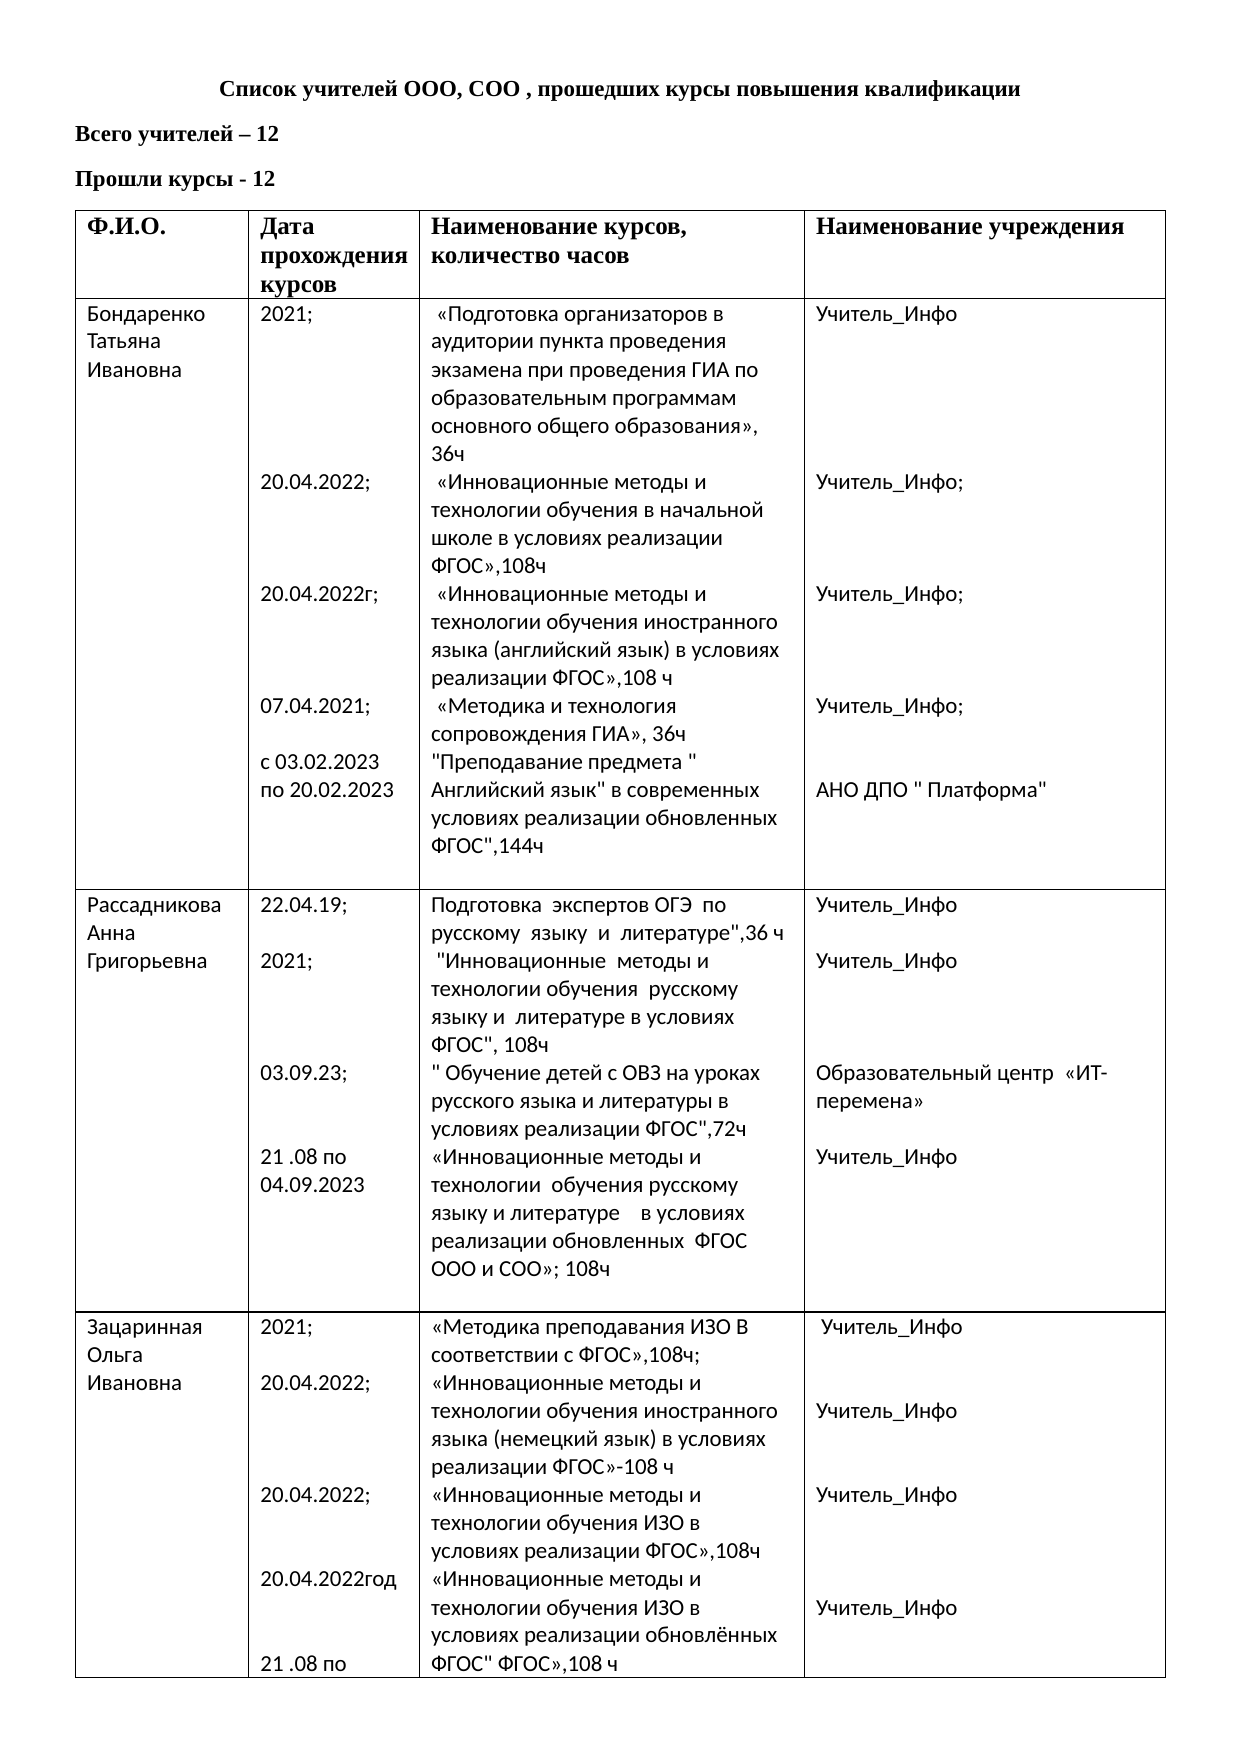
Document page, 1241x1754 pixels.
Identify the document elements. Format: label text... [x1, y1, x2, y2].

table_header Дата прохождения курсов [249, 211, 419, 298]
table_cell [420, 1313, 804, 1677]
text Всего учителей – 12 [75, 120, 1165, 146]
table_cell Бондаренко Татьяна Ивановна [76, 299, 248, 889]
table_cell 22.04.19; 2021; 03.09.23; 21 .08 по 04.09.2023 [249, 890, 419, 1311]
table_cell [249, 1313, 419, 1677]
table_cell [76, 1313, 248, 1677]
table_cell Учитель_Инфо Учитель_Инфо; Учитель_Инфо; Учитель_Инфо; АНО ДПО " Платформа" [805, 299, 1165, 889]
table_cell Подготовка экспертов ОГЭ по русскому языку и литературе",36 ч "Инновационные методы и технологии обучения русскому языку и литературе в условиях ФГОС", 108ч " Обучение детей с ОВЗ на уроках русского языка и литературы в условиях реализации ФГОС",72ч «Инновационные методы и технологии обучения русскому языку и литературе в условиях реализации обновленных ФГОС ООО и СОО»; 108ч [420, 890, 804, 1311]
table_header Наименование курсов, количество часов [420, 211, 804, 298]
table_cell Учитель_Инфо Учитель_Инфо Образовательный центр «ИТ-перемена» Учитель_Инфо [805, 890, 1165, 1311]
table_cell Рассадникова Анна Григорьевна [76, 890, 248, 1311]
table_header Ф.И.О. [76, 211, 248, 298]
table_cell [805, 1313, 1165, 1677]
text Прошли курсы - 12 [75, 165, 1165, 192]
table_cell 2021; 20.04.2022; 20.04.2022г; 07.04.2021; с 03.02.2023 по 20.02.2023 [249, 299, 419, 889]
table_header Наименование учреждения [805, 211, 1165, 298]
text Список учителей ООО, СОО , прошедших курсы повышения квалификации [75, 75, 1165, 101]
table_cell «Подготовка организаторов в аудитории пункта проведения экзамена при проведения ГИА по образовательным программам основного общего образования», 36ч «Инновационные методы и технологии обучения в начальной школе в условиях реализации ФГОС»,108ч «Инновационные методы и технологии обучения иностранного языка (английский язык) в условиях реализации ФГОС»,108 ч «Методика и технология сопровождения ГИА», 36ч "Преподавание предмета " Английский язык" в современных условиях реализации обновленных ФГОС",144ч [420, 299, 804, 889]
